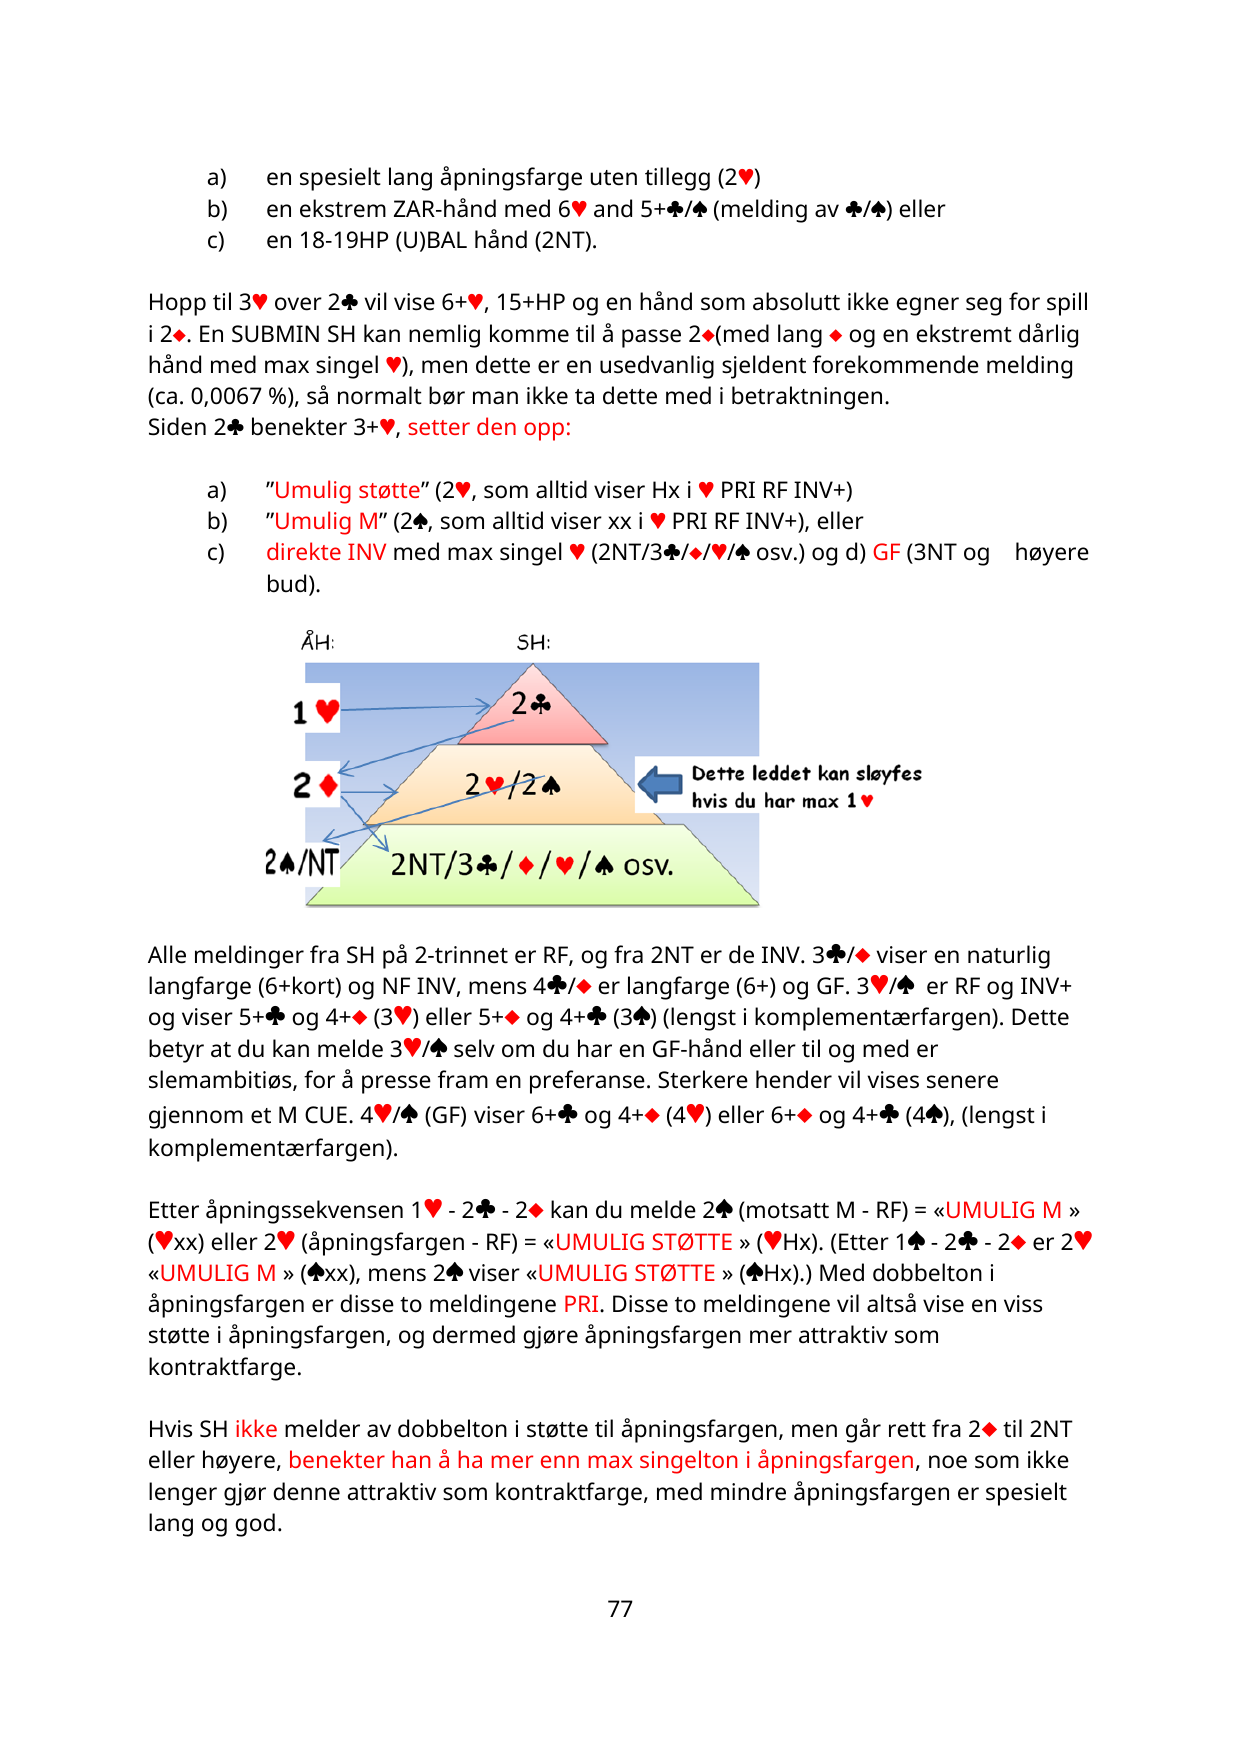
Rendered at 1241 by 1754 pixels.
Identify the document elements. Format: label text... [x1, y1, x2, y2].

list a) ”Umulig støtte” (2, som alltid viser Hx i PRI RF INV+) [207, 474, 1093, 505]
list en spesielt lang åpningsfarge uten tillegg (2) [207, 161, 1093, 192]
picture [265, 630, 923, 908]
list b) ”Umulig M” (2, som alltid viser xx i PRI RF INV+), eller [207, 505, 1093, 536]
text Hopp til 3 over 2 vil vise 6+, 15+HP og en hånd som absolutt ikke egner seg for spill i 2. En SUBMIN SH kan nemlig komme til å passe 2(med lang og en ekstremt dårlig hånd med max singel ), men dette er en usedvanlig sjeldent forekommende melding (ca. 0,0067 %), så normalt bør man ikke ta dette med i betraktningen. [148, 286, 1093, 411]
list Etter åpningssekvensen 1 - 2 - 2 kan du melde 2 (motsatt M - RF) = «UMULIG M » (xx) eller 2 (åpningsfargen - RF) = «UMULIG STØTTE » (Hx). (Etter 1 - 2 - 2 er 2 «UMULIG M » (xx), mens 2 viser «UMULIG STØTTE » (Hx).) Med dobbelton i åpningsfargen er disse to meldingene PRI. Disse to meldingene vil altså vise en viss støtte i åpningsfargen, og dermed gjøre åpningsfargen mer attraktiv som kontraktfarge. [148, 1194, 1093, 1382]
list en 18-19HP (U)BAL hånd (2NT). [207, 224, 1093, 255]
list Alle meldinger fra SH på 2-trinnet er RF, og fra 2NT er de INV. 3/ viser en naturlig langfarge (6+kort) og NF INV, mens 4/ er langfarge (6+) og GF. 3/ er RF og INV+ og viser 5+ og 4+ (3) eller 5+ og 4+ (3) (lengst i komplementærfargen). Dette betyr at du kan melde 3/ selv om du har en GF-hånd eller til og med er slemambitiøs, for å presse fram en preferanse. Sterkere hender vil vises senere gjennom et M CUE. 4/ (GF) viser 6+ og 4+ (4) eller 6+ og 4+ (4), (lengst i komplementærfargen). [148, 939, 1093, 1163]
list en ekstrem ZAR-hånd med 6 and 5+/ (melding av /) eller [207, 192, 1093, 224]
list c) direkte INV med max singel (2NT/3/// osv.) og d) GF (3NT og høyere bud). [207, 536, 1093, 599]
list Hvis SH ikke melder av dobbelton i støtte til åpningsfargen, men går rett fra 2 til 2NT eller høyere, benekter han å ha mer enn max singelton i åpningsfargen, noe som ikke lenger gjør denne attraktiv som kontraktfarge, med mindre åpningsfargen er spesielt lang og god. [148, 1413, 1093, 1538]
list Siden 2 benekter 3+, setter den opp: [148, 411, 1093, 442]
